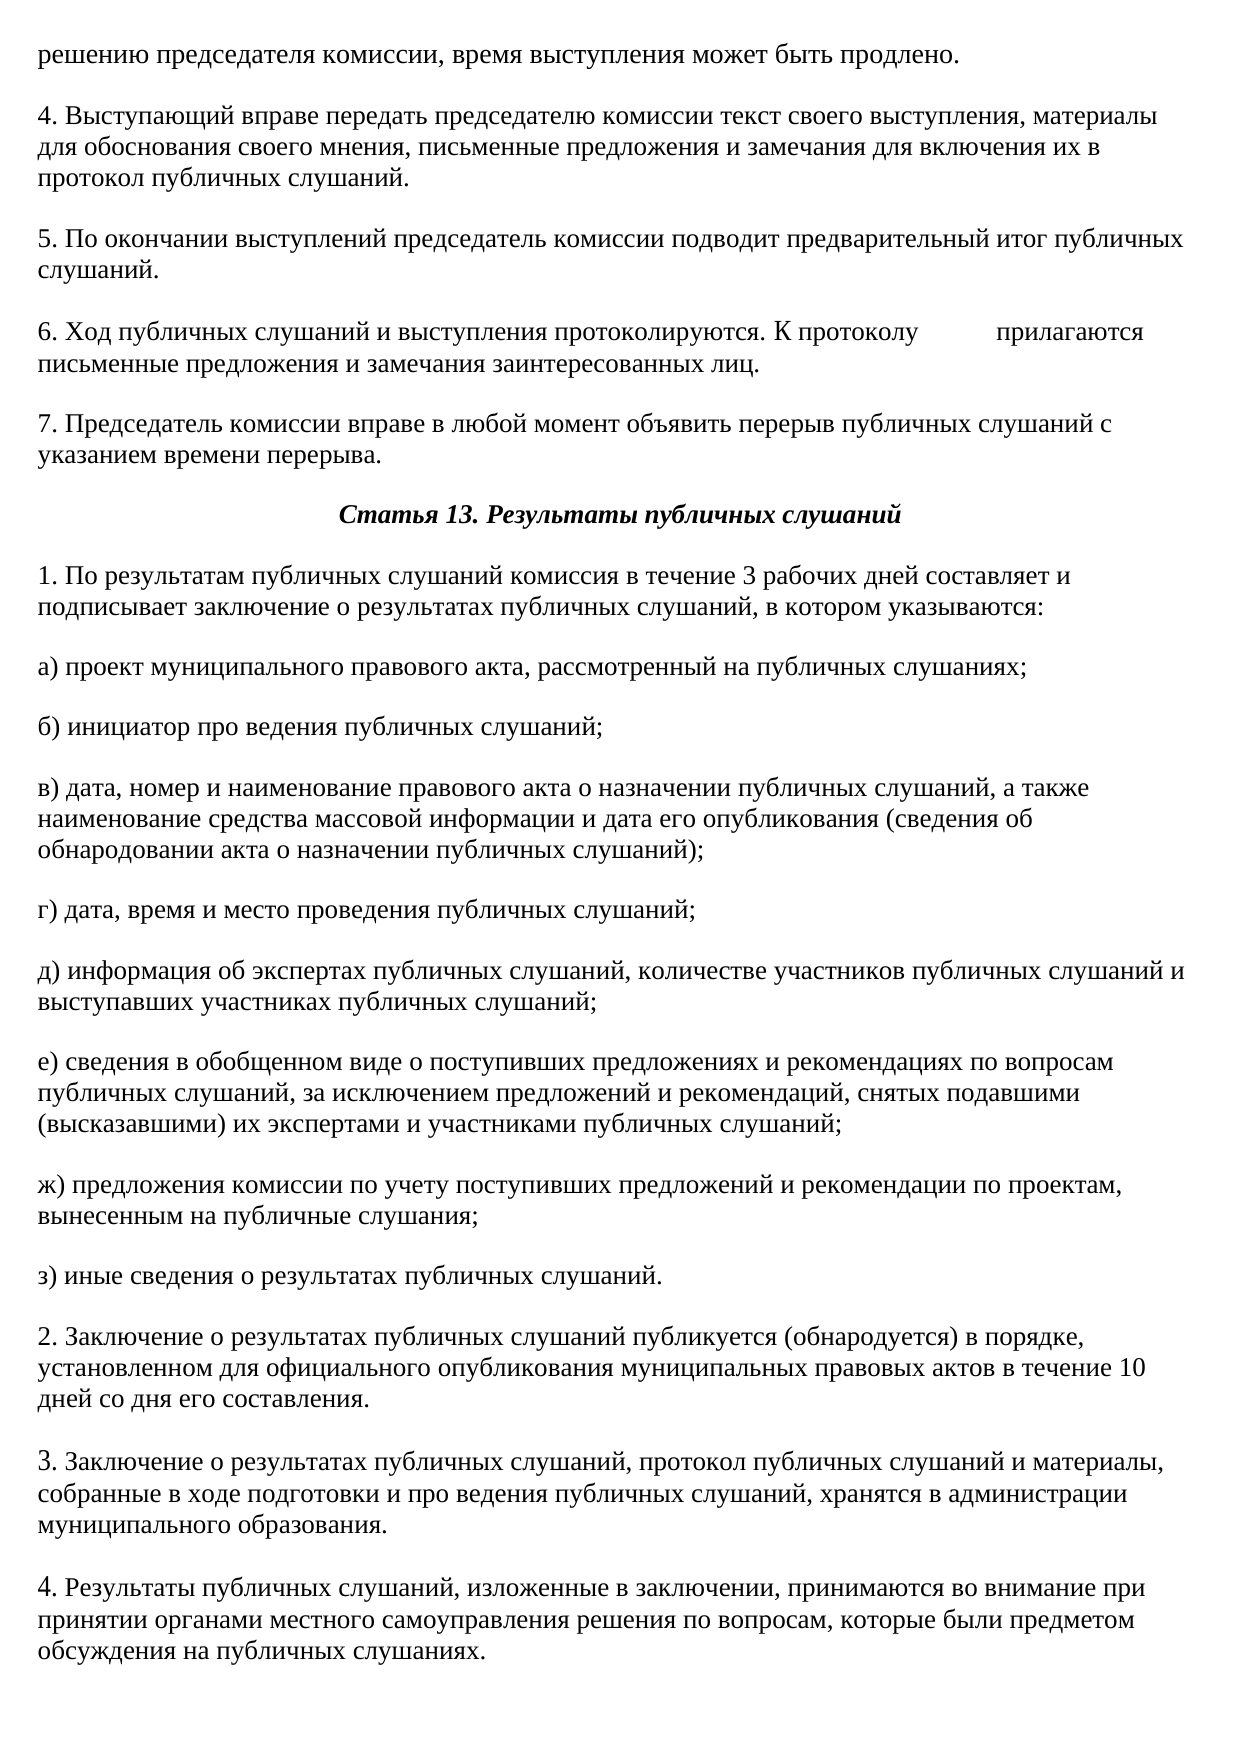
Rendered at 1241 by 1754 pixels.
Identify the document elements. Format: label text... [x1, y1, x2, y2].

text Статья 13. Результаты публичных слушаний [37, 498, 1203, 529]
text 2. Заключение о результатах публичных слушаний публикуется (обнародуется) в порядке, установленном для официального опубликования муниципальных правовых актов в течение 10 дней со дня его составления. [37, 1319, 1203, 1413]
text д) информация об экспертах публичных слушаний, количестве участников публичных слушаний и выступавших участниках публичных слушаний; [37, 954, 1203, 1016]
text 6. Ход публичных слушаний и выступления протоколируются. К протоколу прилагаются письменные предложения и замечания заинтересованных лиц. [37, 313, 1203, 378]
text 3. Заключение о результатах публичных слушаний, протокол публичных слушаний и материалы, собранные в ходе подготовки и про ведения публичных слушаний, хранятся в администрации муниципального образования. [37, 1442, 1203, 1539]
text в) дата, номер и наименование правового акта о назначении публичных слушаний, а также наименование средства массовой информации и дата его опубликования (сведения об обнародовании акта о назначении публичных слушаний); [37, 771, 1203, 864]
text з) иные сведения о результатах публичных слушаний. [37, 1259, 1203, 1290]
text б) инициатор про ведения публичных слушаний; [37, 711, 1203, 742]
text е) сведения в обобщенном виде о поступивших предложениях и рекомендациях по вопросам публичных слушаний, за исключением предложений и рекомендаций, снятых подавшими (высказавшими) их экспертами и участниками публичных слушаний; [37, 1045, 1203, 1139]
text 4. Результаты публичных слушаний, изложенные в заключении, принимаются во внимание при принятии органами местного самоуправления решения по вопросам, которые были предметом обсуждения на публичных слушаниях. [37, 1568, 1203, 1665]
text 4. Выступающий вправе передать председателю комиссии текст своего выступления, материалы для обоснования своего мнения, письменные предложения и замечания для включения их в протокол публичных слушаний. [37, 99, 1203, 192]
text 7. Председатель комиссии вправе в любой момент объявить перерыв публичных слушаний с указанием времени перерыва. [37, 407, 1203, 469]
text 1. По результатам публичных слушаний комиссия в течение 3 рабочих дней составляет и подписывает заключение о результатах публичных слушаний, в котором указываются: [37, 559, 1203, 621]
text ж) предложения комиссии по учету поступивших предложений и рекомендации по проектам, вынесенным на публичные слушания; [37, 1168, 1203, 1230]
text 5. По окончании выступлений председатель комиссии подводит предварительный итог публичных слушаний. [37, 222, 1203, 284]
text г) дата, время и место проведения публичных слушаний; [37, 893, 1203, 924]
text а) проект муниципального правового акта, рассмотренный на публичных слушаниях; [37, 650, 1203, 681]
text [37, 37, 1203, 70]
